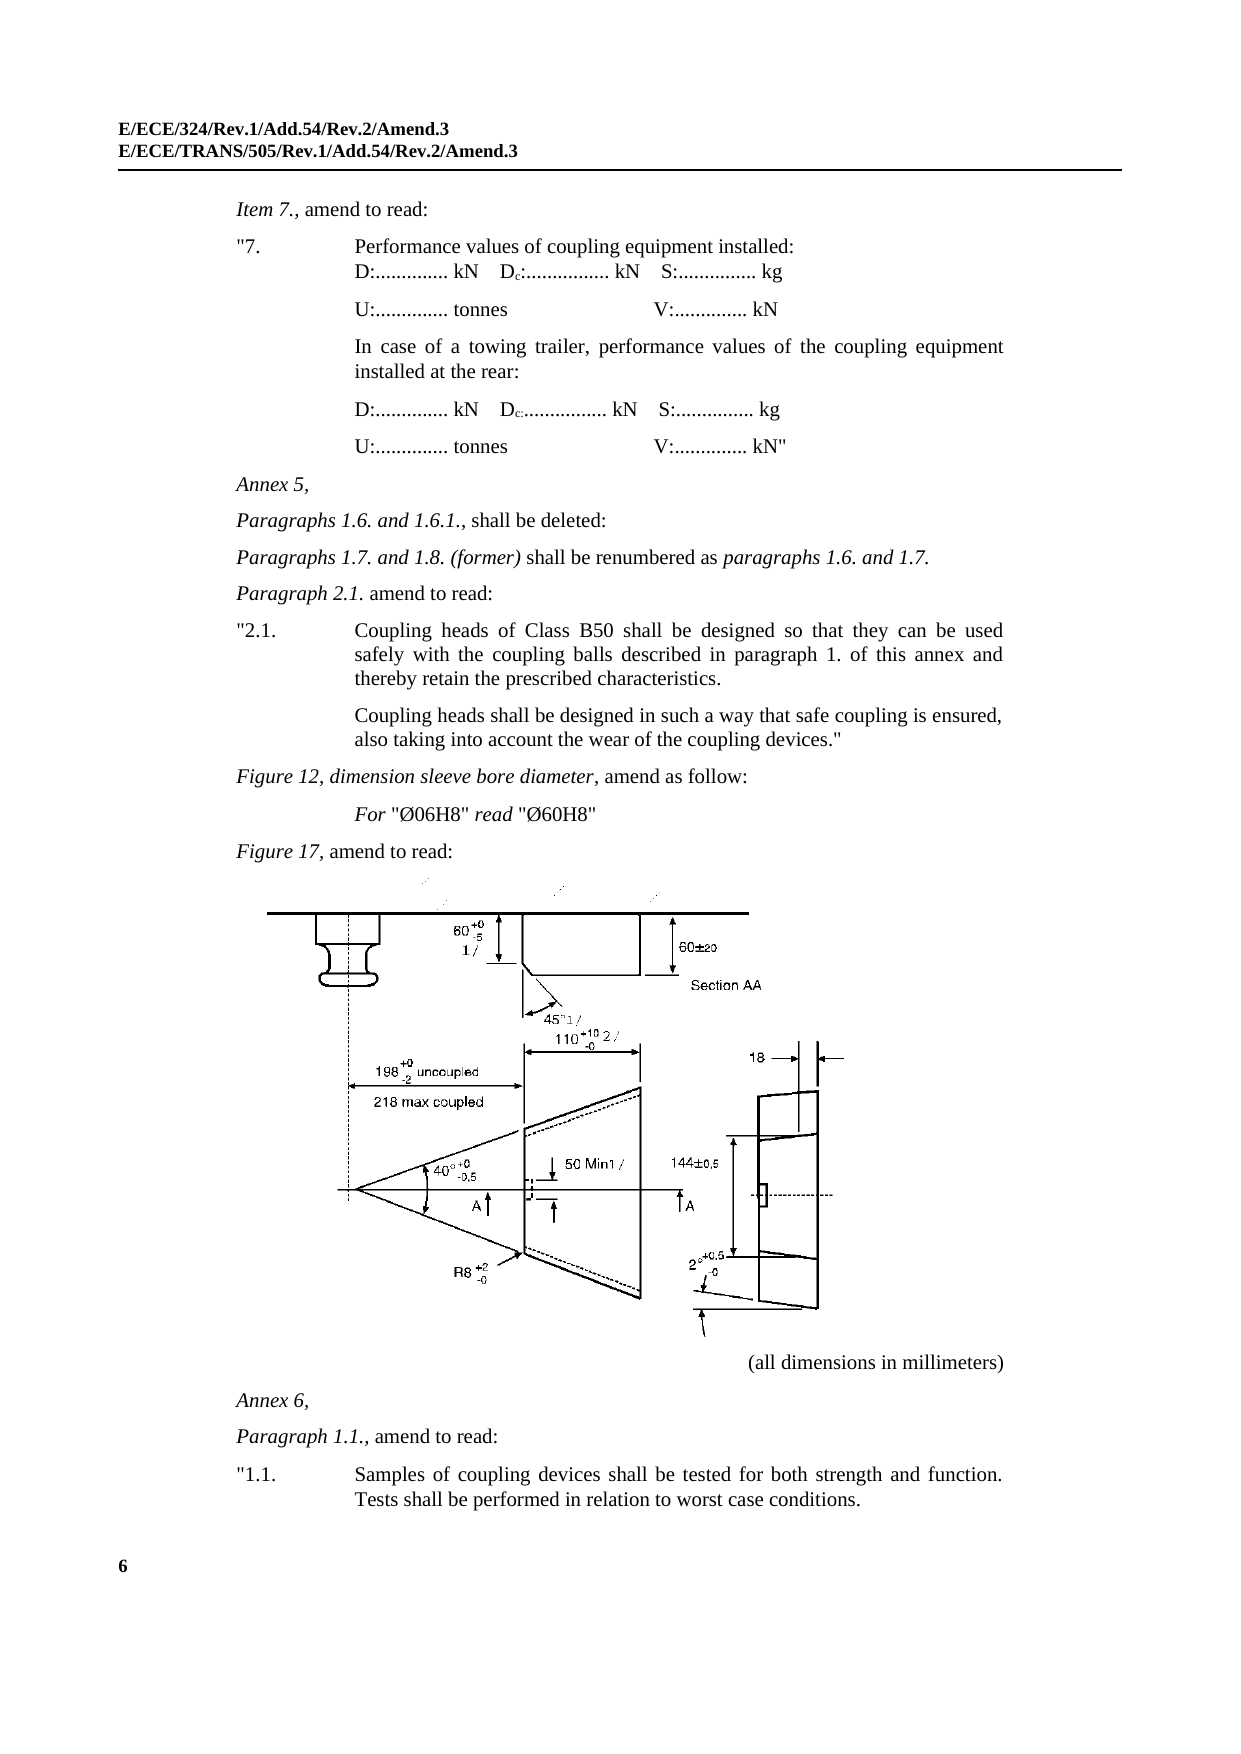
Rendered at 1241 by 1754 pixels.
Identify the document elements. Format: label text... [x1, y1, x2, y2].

text D:.............. kN Dc:................ kN S:............... kg [354, 258, 1005, 283]
text "2.1. Coupling heads of Class B50 shall be designed so that they can be used safely with the coupling balls described in paragraph 1. of this annex and thereby retain the prescribed characteristics. [236, 618, 1004, 690]
text Paragraphs 1.7. and 1.8. (former) shall be renumbered as paragraphs 1.6. and 1.7. [236, 545, 1004, 569]
text Paragraph 2.1. amend to read: [236, 581, 1004, 605]
picture [236, 875, 844, 1337]
text Figure 17, amend to read: [236, 838, 1004, 863]
text D:.............. kN Dc:................ kN S:............... kg [354, 396, 1005, 421]
text Figure 12, dimension sleeve bore diameter, amend as follow: [236, 763, 1004, 788]
text "7. Performance values of coupling equipment installed: [236, 233, 1122, 258]
text Annex 6, [236, 1387, 1004, 1412]
text Annex 5, [236, 471, 1004, 496]
text In case of a towing trailer, performance values of the coupling equipment installed at the rear: [354, 333, 1005, 383]
text U:.............. tonnes V:.............. kN" [236, 433, 1005, 458]
text U:.............. tonnes V:.............. kN [236, 296, 1005, 321]
text Coupling heads shall be designed in such a way that safe coupling is ensured, also taking into account the wear of the coupling devices." [236, 702, 1004, 751]
text Paragraphs 1.6. and 1.6.1., shall be deleted: [236, 508, 1004, 532]
text "1.1. Samples of coupling devices shall be tested for both strength and function. Tests shall be performed in relation to worst case conditions. [236, 1461, 1004, 1511]
text For "Ø06H8" read "Ø60H8" [354, 801, 1004, 826]
text (all dimensions in millimeters) [236, 1349, 1004, 1374]
text Paragraph 1.1., amend to read: [236, 1424, 1004, 1448]
text Item 7., amend to read: [236, 196, 1004, 221]
